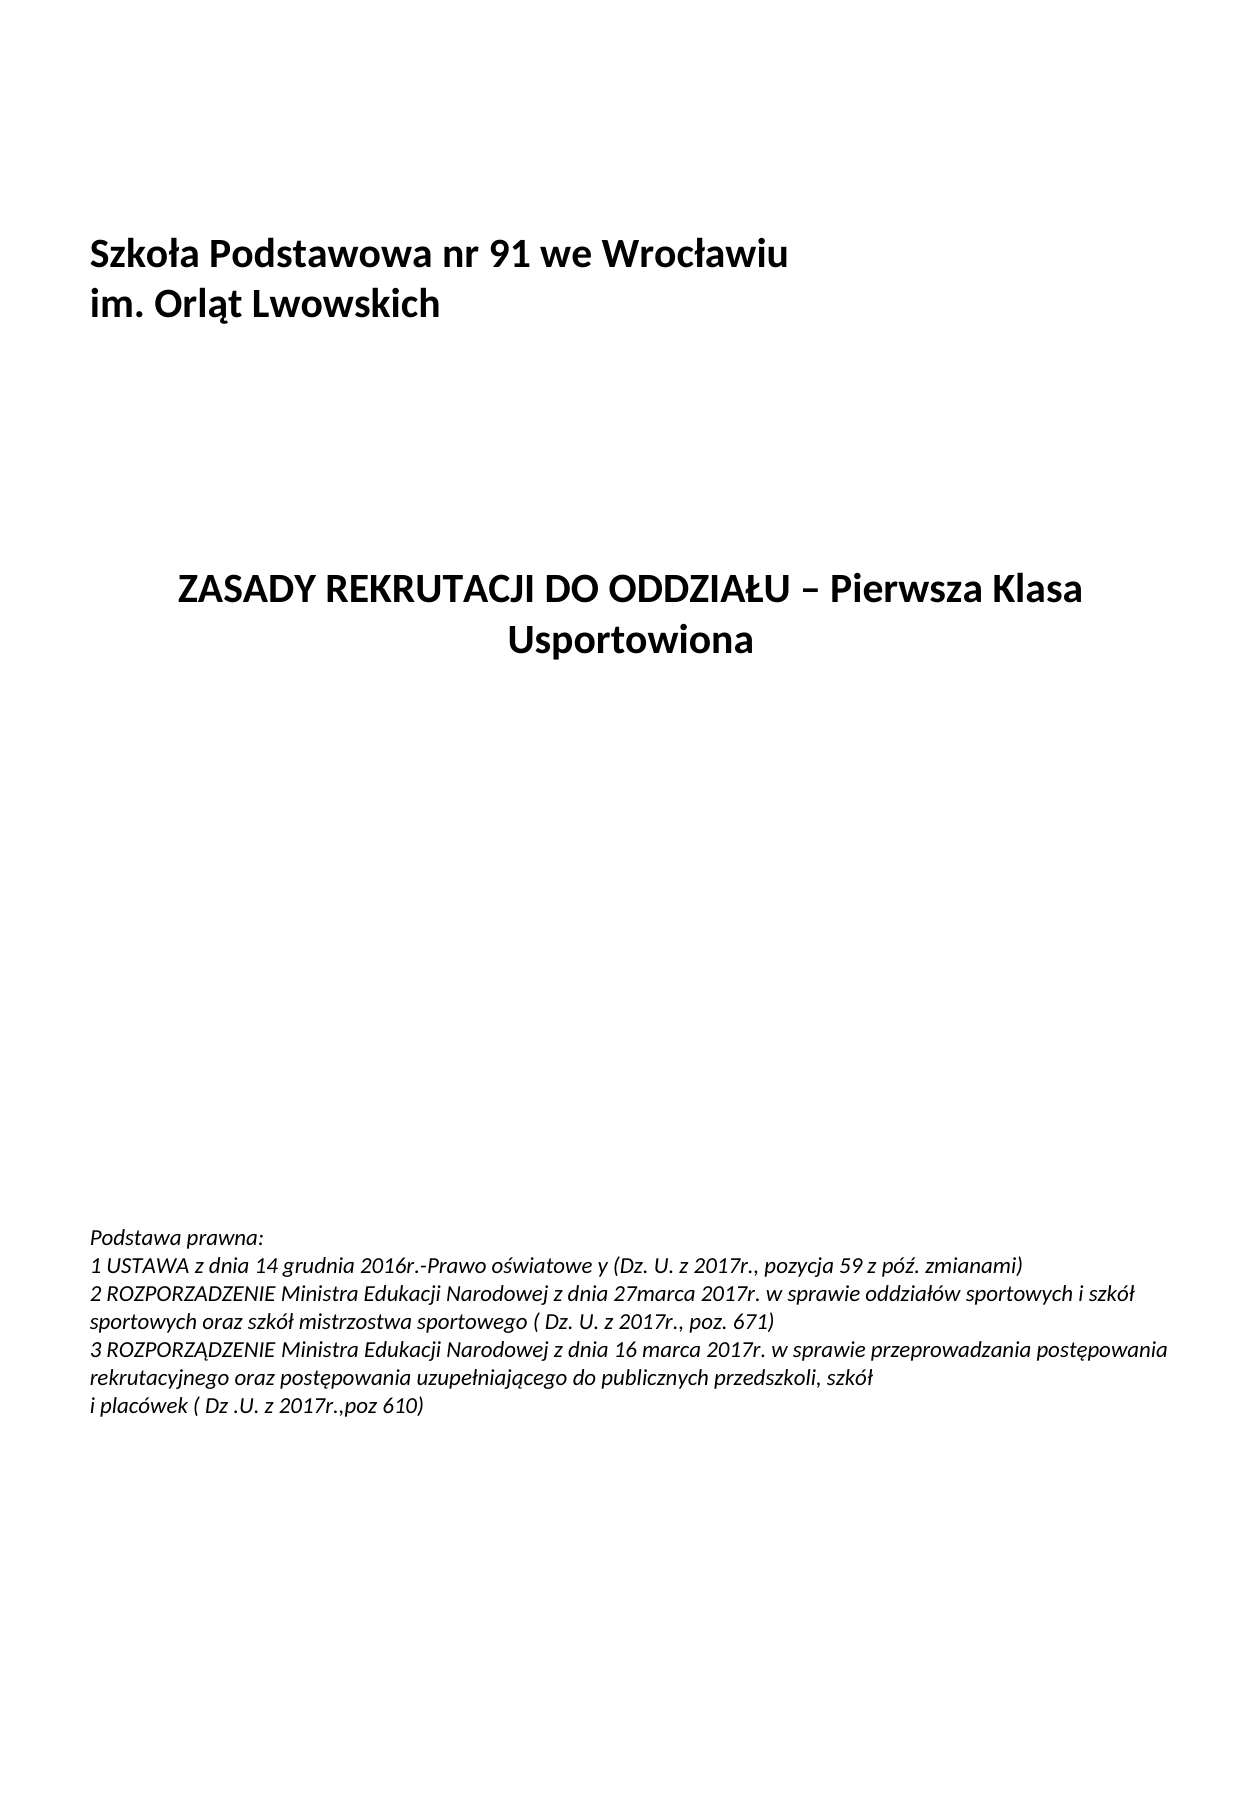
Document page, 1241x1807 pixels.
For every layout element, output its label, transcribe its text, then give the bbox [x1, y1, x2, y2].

text im. Orląt Lwowskich [89, 277, 1172, 328]
text 3 ROZPORZĄDZENIE Ministra Edukacji Narodowej z dnia 16 marca 2017r. w sprawie przeprowadzania postępowania rekrutacyjnego oraz postępowania uzupełniającego do publicznych przedszkoli, szkół [89, 1335, 1172, 1391]
text Podstawa prawna: [89, 1223, 1172, 1251]
text Szkoła Podstawowa nr 91 we Wrocławiu [89, 227, 1172, 277]
text 1 USTAWA z dnia 14 grudnia 2016r.-Prawo oświatowe y (Dz. U. z 2017r., pozycja 59 z póź. zmianami) [89, 1251, 1172, 1279]
text 2 ROZPORZADZENIE Ministra Edukacji Narodowej z dnia 27marca 2017r. w sprawie oddziałów sportowych i szkół sportowych oraz szkół mistrzostwa sportowego ( Dz. U. z 2017r., poz. 671) [89, 1279, 1172, 1335]
text ZASADY REKRUTACJI DO ODDZIAŁU – Pierwsza Klasa Usportowiona [89, 562, 1172, 664]
text i placówek ( Dz .U. z 2017r.,poz 610) [89, 1391, 1172, 1419]
